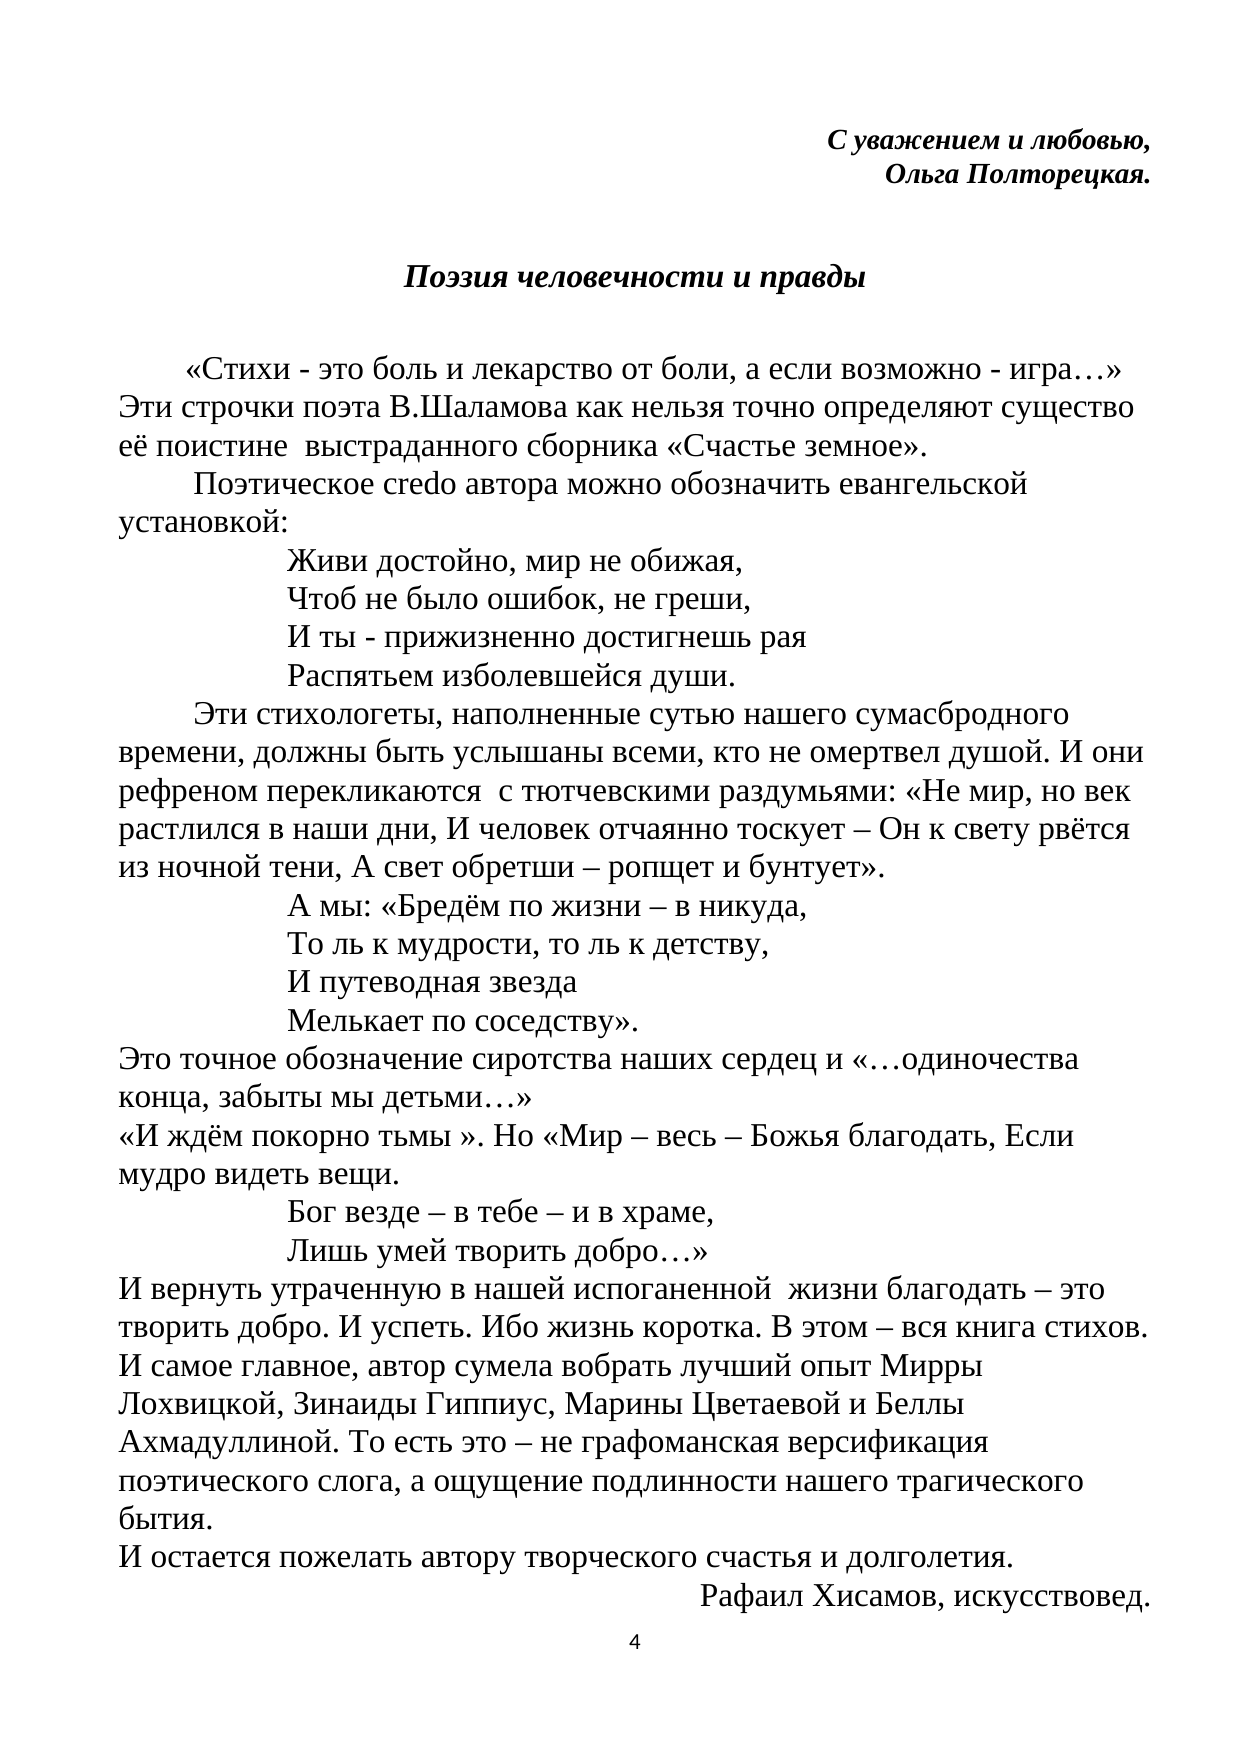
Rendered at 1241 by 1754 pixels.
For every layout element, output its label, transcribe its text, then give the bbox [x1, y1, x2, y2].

text Рафаил Хисамов, искусствовед. [118, 1575, 1152, 1613]
text «И ждём покорно тьмы ». Но «Мир – весь – Божья благодать, Если мудро видеть вещи. [118, 1115, 1152, 1192]
text Чтоб не было ошибок, не греши, [287, 578, 1152, 617]
text И ты - прижизненно достигнешь рая [287, 617, 1152, 655]
text И вернуть утраченную в нашей испоганенной жизни благодать – это творить добро. И успеть. Ибо жизнь коротка. В этом – вся книга стихов. [118, 1268, 1152, 1345]
text Поэтическое credo автора можно обозначить евангельской установкой: [118, 463, 1152, 540]
text Мелькает по соседству». [287, 1000, 1152, 1038]
text «Стихи - это боль и лекарство от боли, а если возможно - игра…» Эти строчки поэта В.Шаламова как нельзя точно определяют существо её поистине выстраданного сборника «Счастье земное». [118, 348, 1152, 463]
text И самое главное, автор сумела вобрать лучший опыт Мирры Лохвицкой, Зинаиды Гиппиус, Марины Цветаевой и Беллы Ахмадуллиной. То есть это – не графоманская версификация поэтического слога, а ощущение подлинности нашего трагического бытия. [118, 1345, 1152, 1537]
text То ль к мудрости, то ль к детству, [287, 923, 1152, 962]
text И остается пожелать автору творческого счастья и долголетия. [118, 1537, 1152, 1575]
text И путеводная звезда [287, 962, 1152, 1000]
text С уважением и любовью, [118, 122, 1152, 156]
text Лишь умей творить добро…» [118, 1230, 1152, 1268]
text Живи достойно, мир не обижая, [287, 540, 1152, 578]
text Бог везде – в тебе – и в храме, [118, 1192, 1152, 1230]
text Эти стихологеты, наполненные сутью нашего сумасбродного времени, должны быть услышаны всеми, кто не омертвел душой. И они рефреном перекликаются с тютчевскими раздумьями: «Не мир, но век растлился в наши дни, И человек отчаянно тоскует – Он к свету рвётся из ночной тени, А свет обретши – ропщет и бунтует». [118, 693, 1152, 885]
text А мы: «Бредём по жизни – в никуда, [287, 885, 1152, 923]
text Поэзия человечности и правды [118, 256, 1152, 295]
text Это точное обозначение сиротства наших сердец и «…одиночества конца, забыты мы детьми…» [118, 1038, 1152, 1115]
text Ольга Полторецкая. [118, 156, 1152, 189]
text Распятьем изболевшейся души. [287, 655, 1152, 693]
